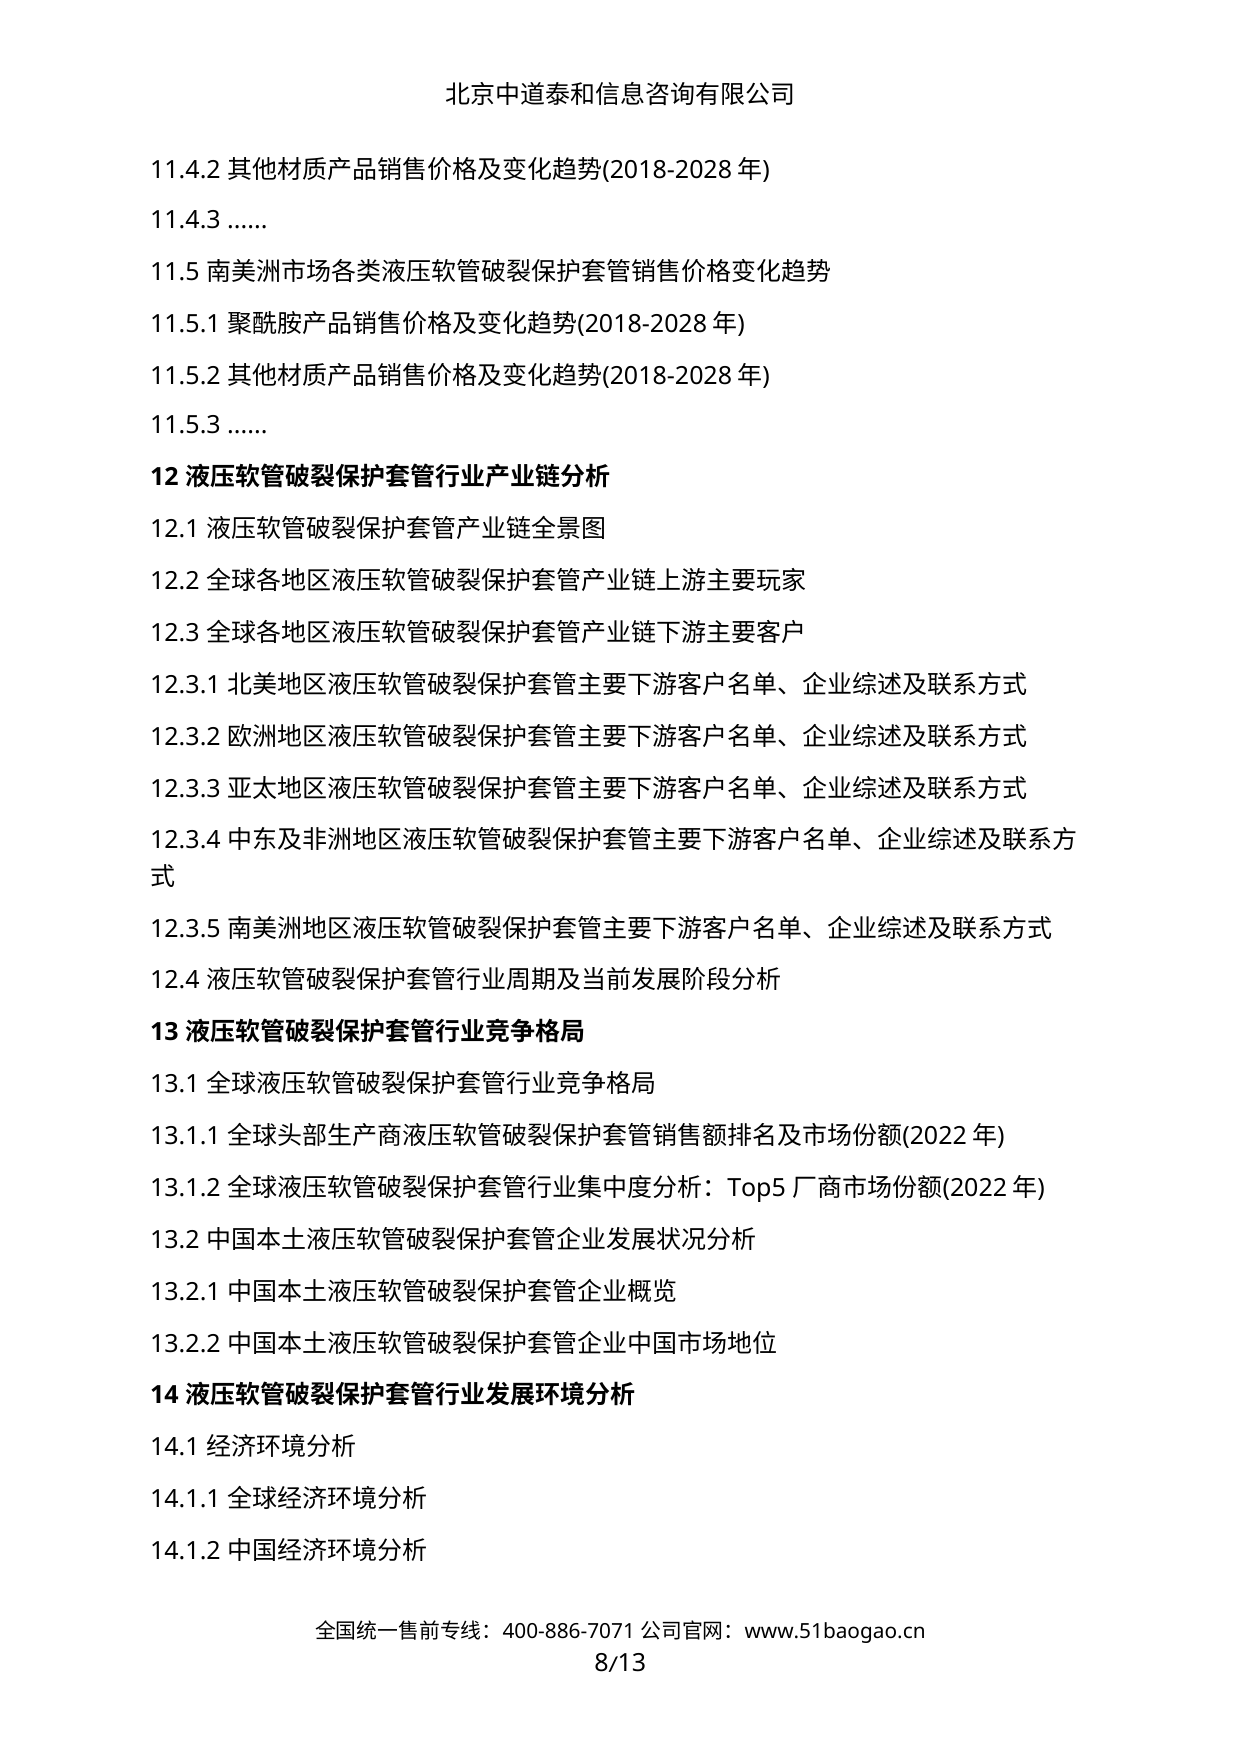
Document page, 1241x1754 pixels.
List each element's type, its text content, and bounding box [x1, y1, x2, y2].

text 11.5.3 ...... [150, 407, 1090, 441]
text 12.3 全球各地区液压软管破裂保护套管产业链下游主要客户 [150, 612, 1090, 649]
text 13.1 全球液压软管破裂保护套管行业竞争格局 [150, 1064, 1090, 1100]
text 12 液压软管破裂保护套管行业产业链分析 [150, 457, 1090, 493]
text 14.1.1 全球经济环境分析 [150, 1479, 1090, 1515]
text 12.3.5 南美洲地区液压软管破裂保护套管主要下游客户名单、企业综述及联系方式 [150, 908, 1090, 944]
text 14 液压软管破裂保护套管行业发展环境分析 [150, 1375, 1090, 1411]
text 11.4.3 ...... [150, 202, 1090, 236]
text 13.2.1 中国本土液压软管破裂保护套管企业概览 [150, 1271, 1090, 1307]
text 14.1 经济环境分析 [150, 1427, 1090, 1463]
text 13.2.2 中国本土液压软管破裂保护套管企业中国市场地位 [150, 1323, 1090, 1359]
text 11.5.1 聚酰胺产品销售价格及变化趋势(2018-2028年) [150, 303, 1090, 340]
text 12.3.2 欧洲地区液压软管破裂保护套管主要下游客户名单、企业综述及联系方式 [150, 716, 1090, 752]
text 12.4 液压软管破裂保护套管行业周期及当前发展阶段分析 [150, 960, 1090, 996]
text 11.4.2 其他材质产品销售价格及变化趋势(2018-2028年) [150, 150, 1090, 186]
text 12.3.4 中东及非洲地区液压软管破裂保护套管主要下游客户名单、企业综述及联系方式 [150, 820, 1090, 892]
text 12.3.3 亚太地区液压软管破裂保护套管主要下游客户名单、企业综述及联系方式 [150, 768, 1090, 804]
text 13 液压软管破裂保护套管行业竞争格局 [150, 1012, 1090, 1048]
text 11.5.2 其他材质产品销售价格及变化趋势(2018-2028年) [150, 355, 1090, 392]
text 13.1.2 全球液压软管破裂保护套管行业集中度分析：Top5 厂商市场份额(2022年) [150, 1167, 1090, 1204]
text 11.5 南美洲市场各类液压软管破裂保护套管销售价格变化趋势 [150, 252, 1090, 288]
text 13.2 中国本土液压软管破裂保护套管企业发展状况分析 [150, 1219, 1090, 1256]
text 12.1 液压软管破裂保护套管产业链全景图 [150, 509, 1090, 545]
text 13.1.1 全球头部生产商液压软管破裂保护套管销售额排名及市场份额(2022年) [150, 1116, 1090, 1152]
text 12.3.1 北美地区液压软管破裂保护套管主要下游客户名单、企业综述及联系方式 [150, 664, 1090, 701]
text 12.2 全球各地区液压软管破裂保护套管产业链上游主要玩家 [150, 561, 1090, 597]
text 14.1.2 中国经济环境分析 [150, 1531, 1090, 1567]
